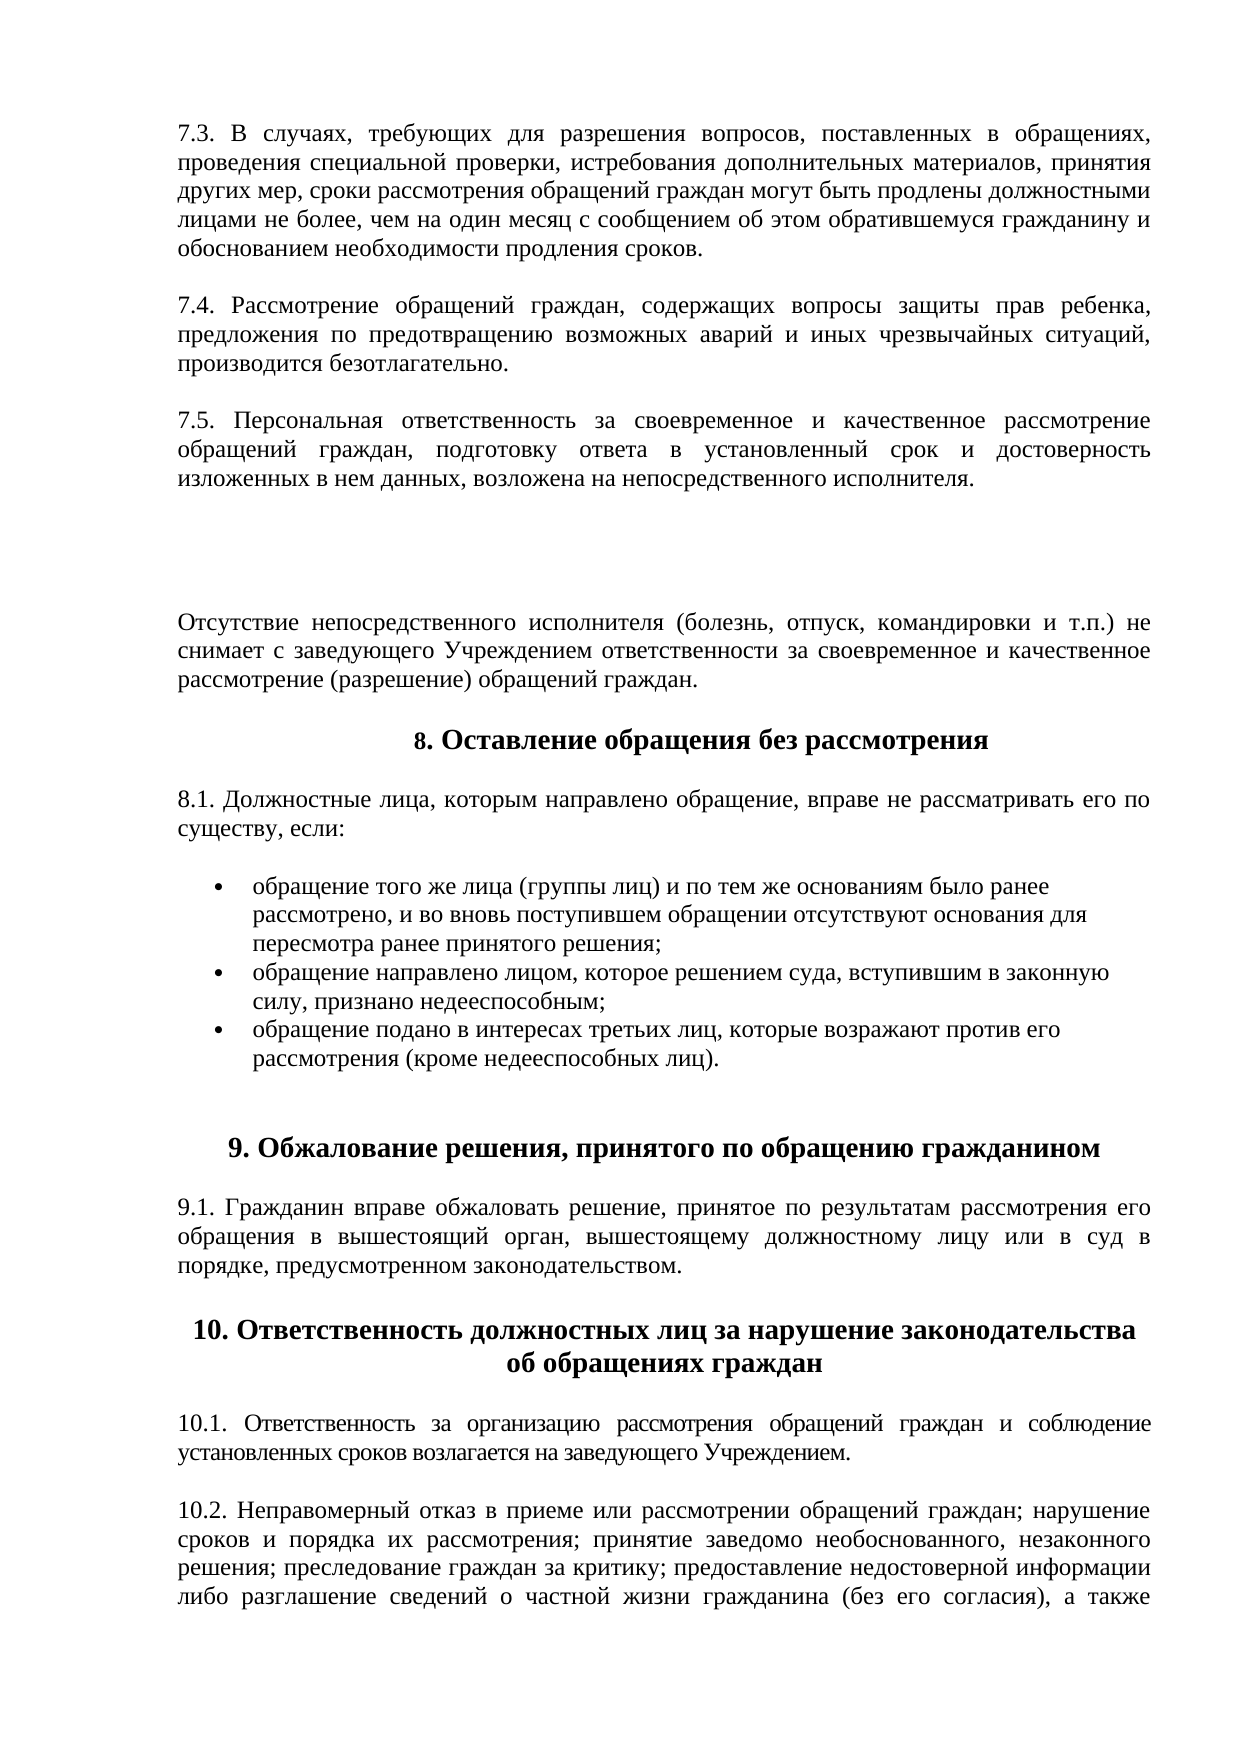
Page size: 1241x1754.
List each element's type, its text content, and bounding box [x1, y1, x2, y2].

list обращение направлено лицом, которое решением суда, вступившим в законную силу, признано недееспособным; [215, 957, 1152, 1014]
text 9.1. Гражданин вправе обжаловать решение, принятое по результатам рассмотрения его обращения в вышестоящий орган, вышестоящему должностному лицу или в суд в порядке, предусмотренном законодательством. [177, 1192, 1152, 1278]
text 7.3. В случаях, требующих для разрешения вопросов, поставленных в обращениях, проведения специальной проверки, истребования дополнительных материалов, принятия других мер, сроки рассмотрения обращений граждан могут быть продлены должностными лицами не более, чем на один месяц с сообщением об этом обратившемуся гражданину и обоснованием необходимости продления сроков. [177, 118, 1152, 262]
text 10. Ответственность должностных лиц за нарушение законодательства [177, 1312, 1152, 1346]
list обращение подано в интересах третьих лиц, которые возражают против его рассмотрения (кроме недееспособных лиц). [215, 1014, 1152, 1072]
text об обращениях граждан [177, 1346, 1152, 1379]
text 7.4. Рассмотрение обращений граждан, содержащих вопросы защиты прав ребенка, предложения по предотвращению возможных аварий и иных чрезвычайных ситуаций, производится безотлагательно. [177, 291, 1152, 377]
list обращение того же лица (группы лиц) и по тем же основаниям было ранее рассмотрено, и во вновь поступившем обращении отсутствуют основания для пересмотра ранее принятого решения; [215, 871, 1152, 957]
text 9. Обжалование решения, принятого по обращению гражданином [177, 1130, 1152, 1163]
text 7.5. Персональная ответственность за своевременное и качественное рассмотрение обращений граждан, подготовку ответа в установленный срок и достоверность изложенных в нем данных, возложена на непосредственного исполнителя. [177, 406, 1152, 492]
text 10.1. Ответственность за организацию рассмотрения обращений граждан и соблюдение установленных сроков возлагается на заведующего Учреждением. [177, 1408, 1152, 1466]
text 8.1. Должностные лица, которым направлено обращение, вправе не рассматривать его по существу, если: [177, 784, 1152, 842]
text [177, 1495, 1152, 1610]
text Отсутствие непосредственного исполнителя (болезнь, отпуск, командировки и т.п.) не снимает с заведующего Учреждением ответственности за своевременное и качественное рассмотрение (разрешение) обращений граждан. [177, 607, 1152, 693]
text 8. Оставление обращения без рассмотрения [177, 722, 1152, 755]
